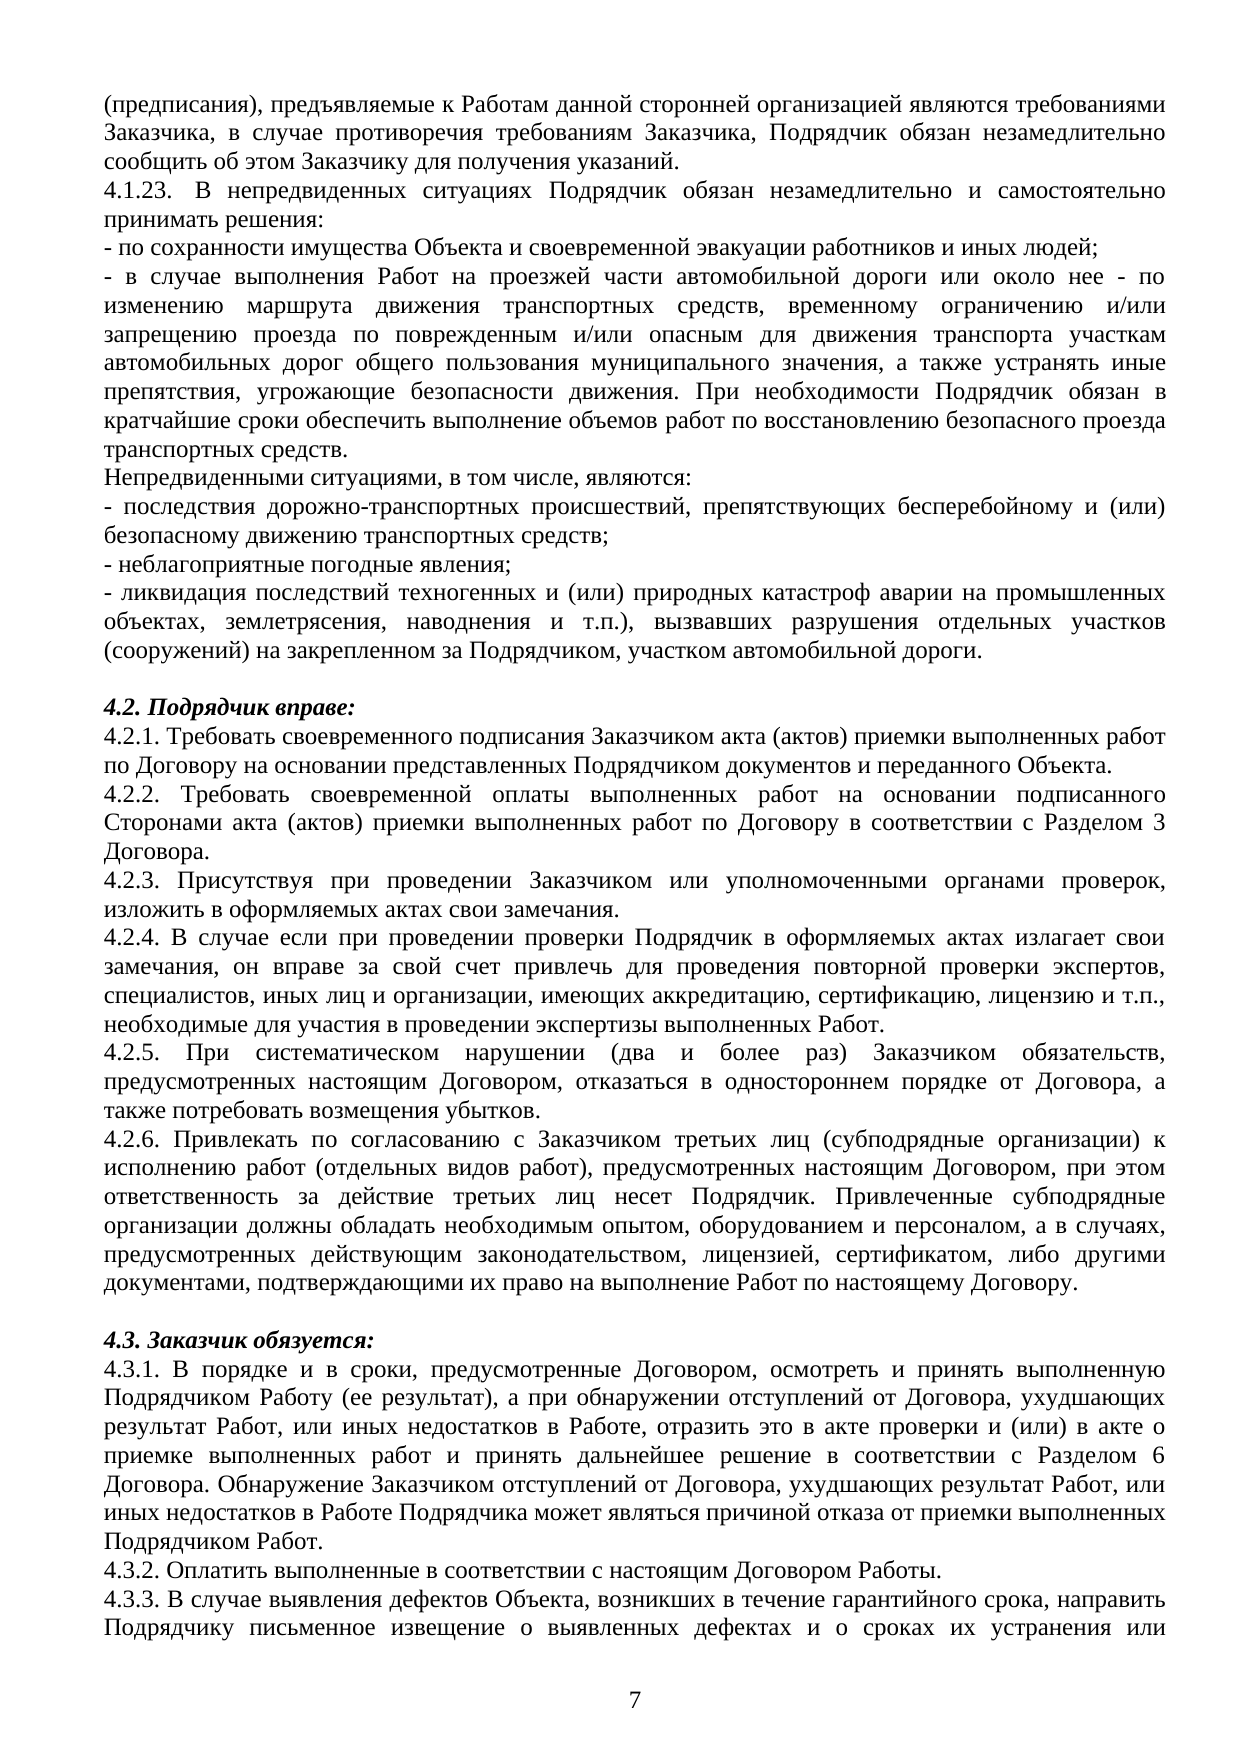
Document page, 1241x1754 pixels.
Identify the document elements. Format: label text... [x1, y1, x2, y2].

text 4.3.1. В порядке и в сроки, предусмотренные Договором, осмотреть и принять выполненную Подрядчиком Работу (ее результат), а при обнаружении отступлений от Договора, ухудшающих результат Работ, или иных недостатков в Работе, отразить это в акте проверки и (или) в акте о приемке выполненных работ и принять дальнейшее решение в соответствии с Разделом 6 Договора. Обнаружение Заказчиком отступлений от Договора, ухудшающих результат Работ, или иных недостатков в Работе Подрядчика может являться причиной отказа от приемки выполненных Подрядчиком Работ. [103, 1354, 1167, 1555]
text - последствия дорожно-транспортных происшествий, препятствующих бесперебойному и (или) безопасному движению транспортных средств; [103, 491, 1167, 549]
text 4.2.2. Требовать своевременной оплаты выполненных работ на основании подписанного Сторонами акта (актов) приемки выполненных работ по Договору в соответствии с Разделом 3 Договора. [103, 779, 1167, 865]
text 4.3.2. Оплатить выполненные в соответствии с настоящим Договором Работы. [103, 1555, 1167, 1584]
text Непредвиденными ситуациями, в том числе, являются: [103, 462, 1167, 491]
text - ликвидация последствий техногенных и (или) природных катастроф аварии на промышленных объектах, землетрясения, наводнения и т.п.), вызвавших разрушения отдельных участков (сооружений) на закрепленном за Подрядчиком, участком автомобильной дороги. [103, 577, 1167, 664]
text 4.2.4. В случае если при проведении проверки Подрядчик в оформляемых актах излагает свои замечания, он вправе за свой счет привлечь для проведения повторной проверки экспертов, специалистов, иных лиц и организации, имеющих аккредитацию, сертификацию, лицензию и т.п., необходимые для участия в проведении экспертизы выполненных Работ. [103, 922, 1167, 1037]
list В непредвиденных ситуациях Подрядчик обязан незамедлительно и самостоятельно принимать решения: [103, 175, 1167, 232]
text 4.3. Заказчик обязуется: [103, 1325, 1167, 1354]
text 4.2. Подрядчик вправе: [103, 692, 1167, 721]
text 4.2.1. Требовать своевременного подписания Заказчиком акта (актов) приемки выполненных работ по Договору на основании представленных Подрядчиком документов и переданного Объекта. [103, 721, 1167, 779]
text - по сохранности имущества Объекта и своевременной эвакуации работников и иных людей; [103, 232, 1167, 261]
text 4.2.6. Привлекать по согласованию с Заказчиком третьих лиц (субподрядные организации) к исполнению работ (отдельных видов работ), предусмотренных настоящим Договором, при этом ответственность за действие третьих лиц несет Подрядчик. Привлеченные субподрядные организации должны обладать необходимым опытом, оборудованием и персоналом, а в случаях, предусмотренных действующим законодательством, лицензией, сертификатом, либо другими документами, подтверждающими их право на выполнение Работ по настоящему Договору. [103, 1124, 1167, 1296]
text - неблагоприятные погодные явления; [103, 549, 1167, 577]
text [103, 1584, 1167, 1641]
text 4.2.3. Присутствуя при проведении Заказчиком или уполномоченными органами проверок, изложить в оформляемых актах свои замечания. [103, 865, 1167, 922]
text 4.2.5. При систематическом нарушении (два и более раз) Заказчиком обязательств, предусмотренных настоящим Договором, отказаться в одностороннем порядке от Договора, а также потребовать возмещения убытков. [103, 1037, 1167, 1124]
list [103, 89, 1167, 175]
text - в случае выполнения Работ на проезжей части автомобильной дороги или около нее - по изменению маршрута движения транспортных средств, временному ограничению и/или запрещению проезда по поврежденным и/или опасным для движения транспорта участкам автомобильных дорог общего пользования муниципального значения, а также устранять иные препятствия, угрожающие безопасности движения. При необходимости Подрядчик обязан в кратчайшие сроки обеспечить выполнение объемов работ по восстановлению безопасного проезда транспортных средств. [103, 261, 1167, 462]
